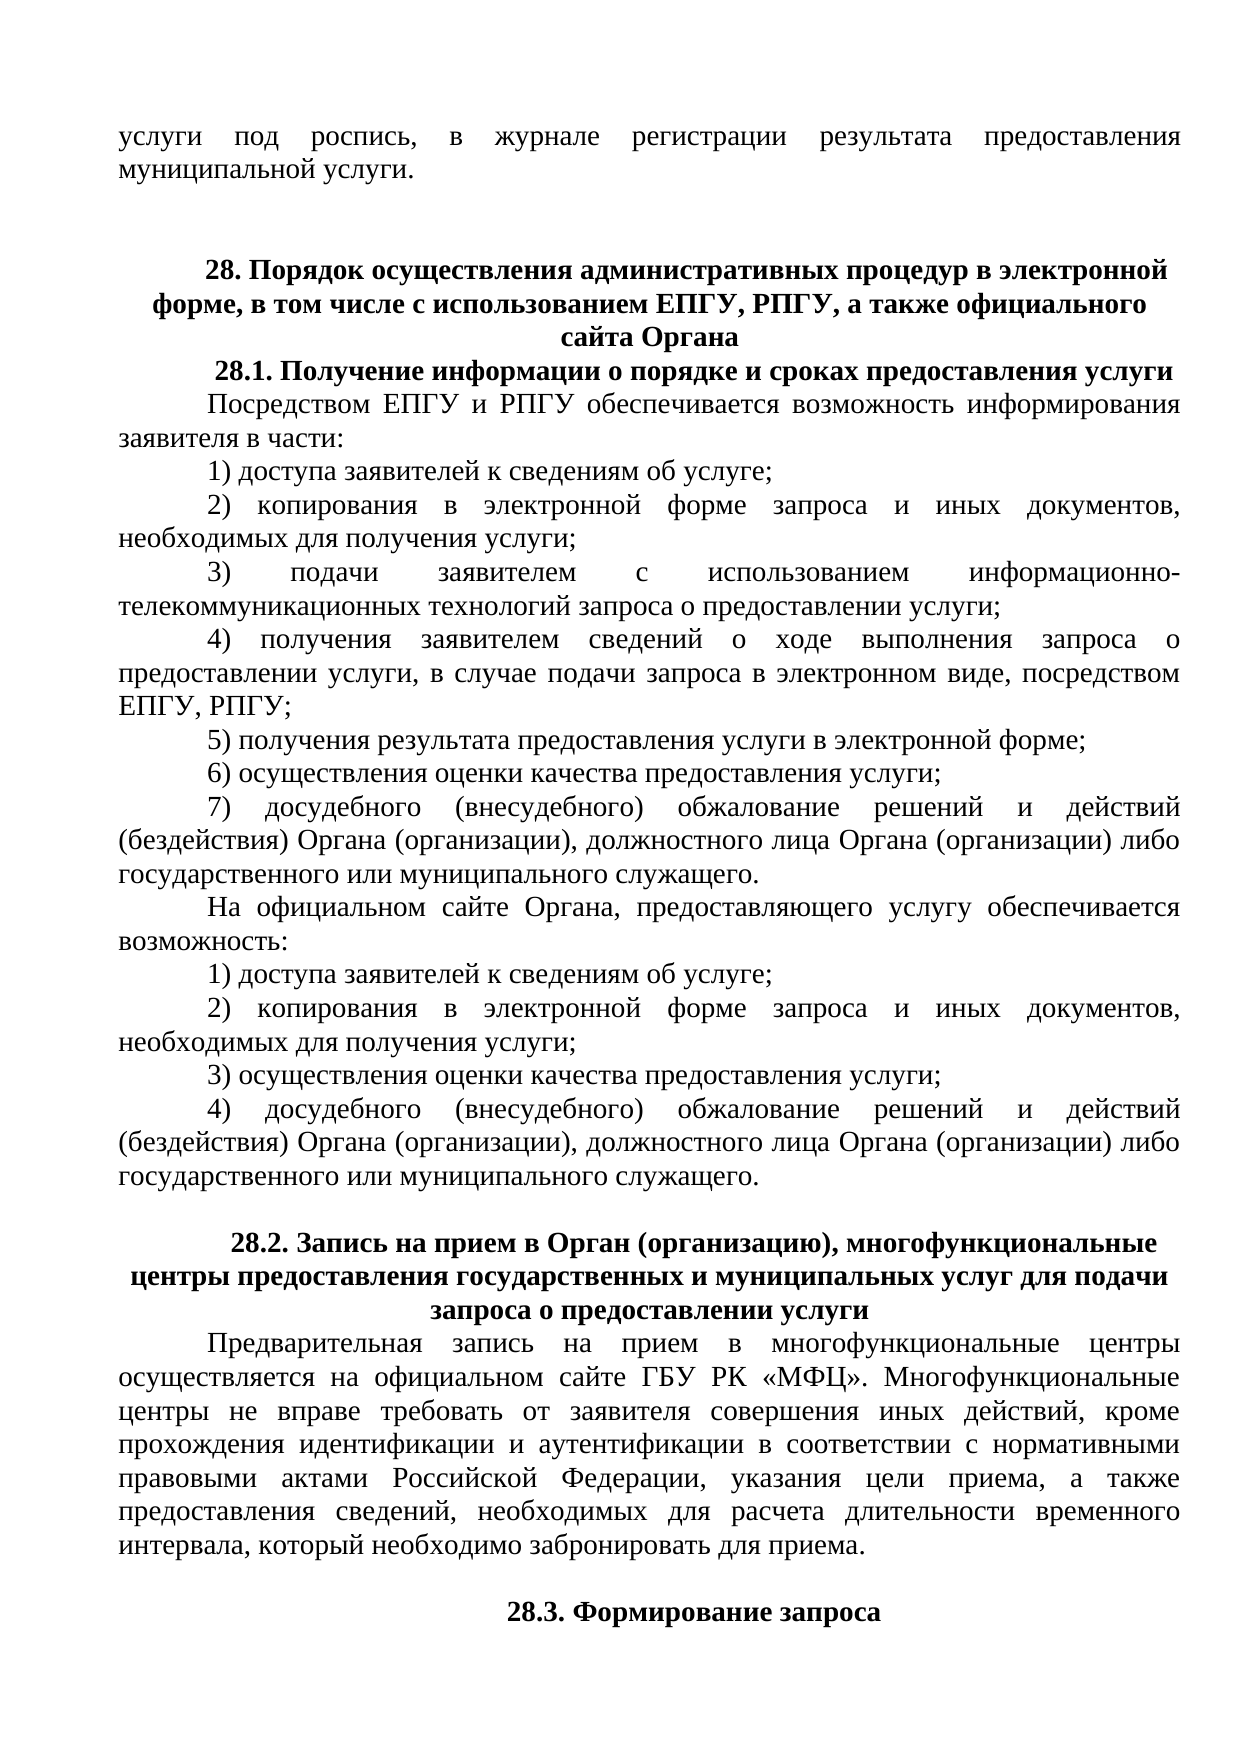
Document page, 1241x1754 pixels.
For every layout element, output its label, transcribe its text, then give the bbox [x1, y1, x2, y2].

text Посредством ЕПГУ и РПГУ обеспечивается возможность информирования заявителя в части: [118, 386, 1181, 453]
text 3) осуществления оценки качества предоставления услуги; [118, 1057, 1181, 1091]
text 28.3. Формирование запроса [118, 1594, 1181, 1627]
text 4) досудебного (внесудебного) обжалование решений и действий (бездействия) Органа (организации), должностного лица Органа (организации) либо государственного или муниципального служащего. [118, 1091, 1181, 1191]
text 2) копирования в электронной форме запроса и иных документов, необходимых для получения услуги; [118, 487, 1181, 554]
text 1) доступа заявителей к сведениям об услуге; [118, 453, 1181, 487]
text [118, 118, 1181, 185]
text Предварительная запись на прием в многофункциональные центры осуществляется на официальном сайте ГБУ РК «МФЦ». Многофункциональные центры не вправе требовать от заявителя совершения иных действий, кроме прохождения идентификации и аутентификации в соответствии с нормативными правовыми актами Российской Федерации, указания цели приема, а также предоставления сведений, необходимых для расчета длительности временного интервала, который необходимо забронировать для приема. [118, 1326, 1181, 1560]
text 1) доступа заявителей к сведениям об услуге; [118, 957, 1181, 990]
text 6) осуществления оценки качества предоставления услуги; [118, 755, 1181, 789]
text 3) подачи заявителем с использованием информационно-телекоммуникационных технологий запроса о предоставлении услуги; [118, 554, 1181, 621]
text 28.1. Получение информации о порядке и сроках предоставления услуги [118, 353, 1181, 386]
text 28. Порядок осуществления административных процедур в электронной форме, в том числе с использованием ЕПГУ, РПГУ, а также официального сайта Органа [118, 252, 1181, 353]
text 28.2. Запись на прием в Орган (организацию), многофункциональные центры предоставления государственных и муниципальных услуг для подачи запроса о предоставлении услуги [118, 1225, 1181, 1326]
text 4) получения заявителем сведений о ходе выполнения запроса о предоставлении услуги, в случае подачи запроса в электронном виде, посредством ЕПГУ, РПГУ; [118, 621, 1181, 722]
text На официальном сайте Органа, предоставляющего услугу обеспечивается возможность: [118, 889, 1181, 957]
text 2) копирования в электронной форме запроса и иных документов, необходимых для получения услуги; [118, 990, 1181, 1057]
text 7) досудебного (внесудебного) обжалование решений и действий (бездействия) Органа (организации), должностного лица Органа (организации) либо государственного или муниципального служащего. [118, 789, 1181, 889]
text 5) получения результата предоставления услуги в электронной форме; [118, 722, 1181, 755]
